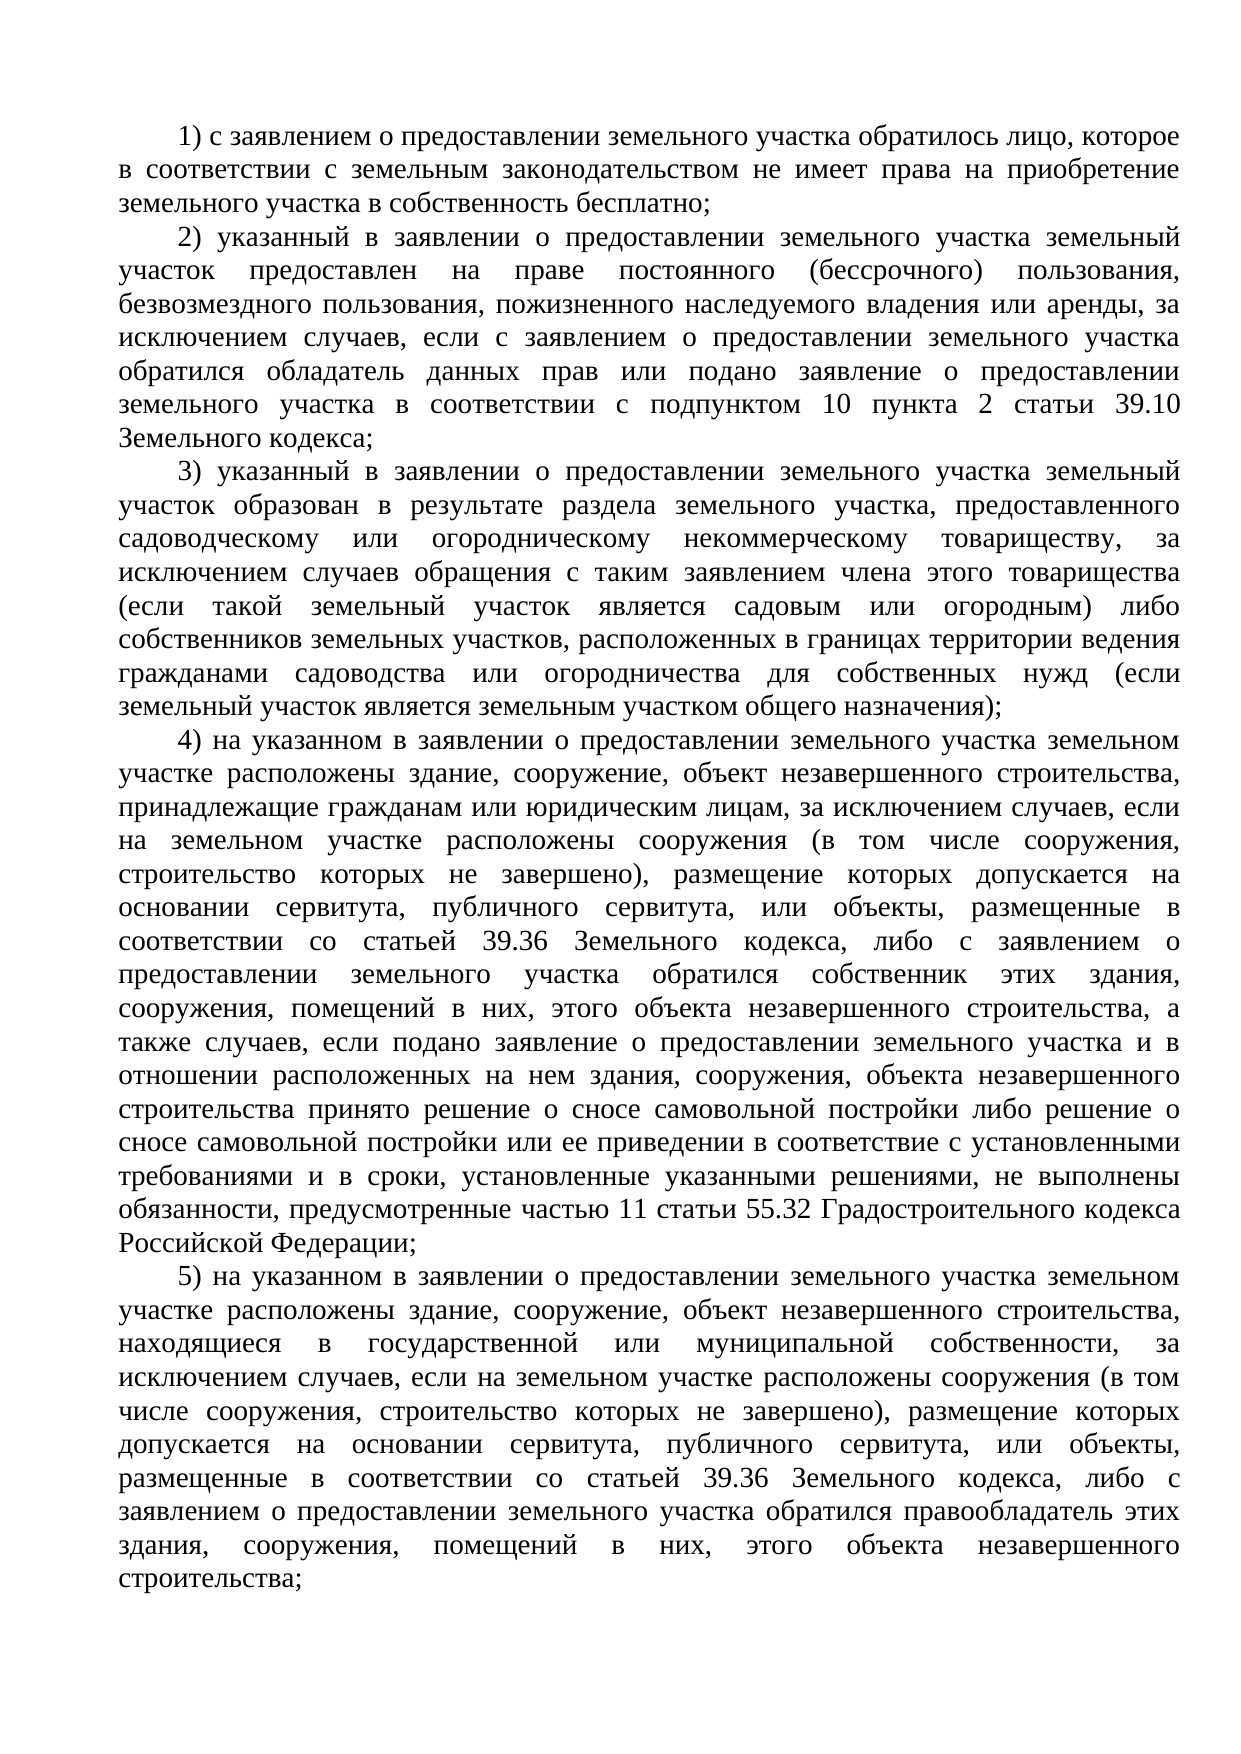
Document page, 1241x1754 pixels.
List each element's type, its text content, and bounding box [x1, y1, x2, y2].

text 3) указанный в заявлении о предоставлении земельного участка земельный участок образован в результате раздела земельного участка, предоставленного садоводческому или огородническому некоммерческому товариществу, за исключением случаев обращения с таким заявлением члена этого товарищества (если такой земельный участок является садовым или огородным) либо собственников земельных участков, расположенных в границах территории ведения гражданами садоводства или огородничества для собственных нужд (если земельный участок является земельным участком общего назначения); [118, 453, 1181, 722]
text 2) указанный в заявлении о предоставлении земельного участка земельный участок предоставлен на праве постоянного (бессрочного) пользования, безвозмездного пользования, пожизненного наследуемого владения или аренды, за исключением случаев, если с заявлением о предоставлении земельного участка обратился обладатель данных прав или подано заявление о предоставлении земельного участка в соответствии с подпунктом 10 пункта 2 статьи 39.10 Земельного кодекса; [118, 219, 1181, 453]
text 5) на указанном в заявлении о предоставлении земельного участка земельном участке расположены здание, сооружение, объект незавершенного строительства, находящиеся в государственной или муниципальной собственности, за исключением случаев, если на земельном участке расположены сооружения (в том числе сооружения, строительство которых не завершено), размещение которых допускается на основании сервитута, публичного сервитута, или объекты, размещенные в соответствии со статьей 39.36 Земельного кодекса, либо с заявлением о предоставлении земельного участка обратился правообладатель этих здания, сооружения, помещений в них, этого объекта незавершенного строительства; [118, 1258, 1181, 1594]
text 1) с заявлением о предоставлении земельного участка обратилось лицо, которое в соответствии с земельным законодательством не имеет права на приобретение земельного участка в собственность бесплатно; [118, 118, 1181, 219]
text 4) на указанном в заявлении о предоставлении земельного участка земельном участке расположены здание, сооружение, объект незавершенного строительства, принадлежащие гражданам или юридическим лицам, за исключением случаев, если на земельном участке расположены сооружения (в том числе сооружения, строительство которых не завершено), размещение которых допускается на основании сервитута, публичного сервитута, или объекты, размещенные в соответствии со статьей 39.36 Земельного кодекса, либо с заявлением о предоставлении земельного участка обратился собственник этих здания, сооружения, помещений в них, этого объекта незавершенного строительства, а также случаев, если подано заявление о предоставлении земельного участка и в отношении расположенных на нем здания, сооружения, объекта незавершенного строительства принято решение о сносе самовольной постройки либо решение о сносе самовольной постройки или ее приведении в соответствие с установленными требованиями и в сроки, установленные указанными решениями, не выполнены обязанности, предусмотренные частью 11 статьи 55.32 Градостроительного кодекса Российской Федерации; [118, 722, 1181, 1258]
